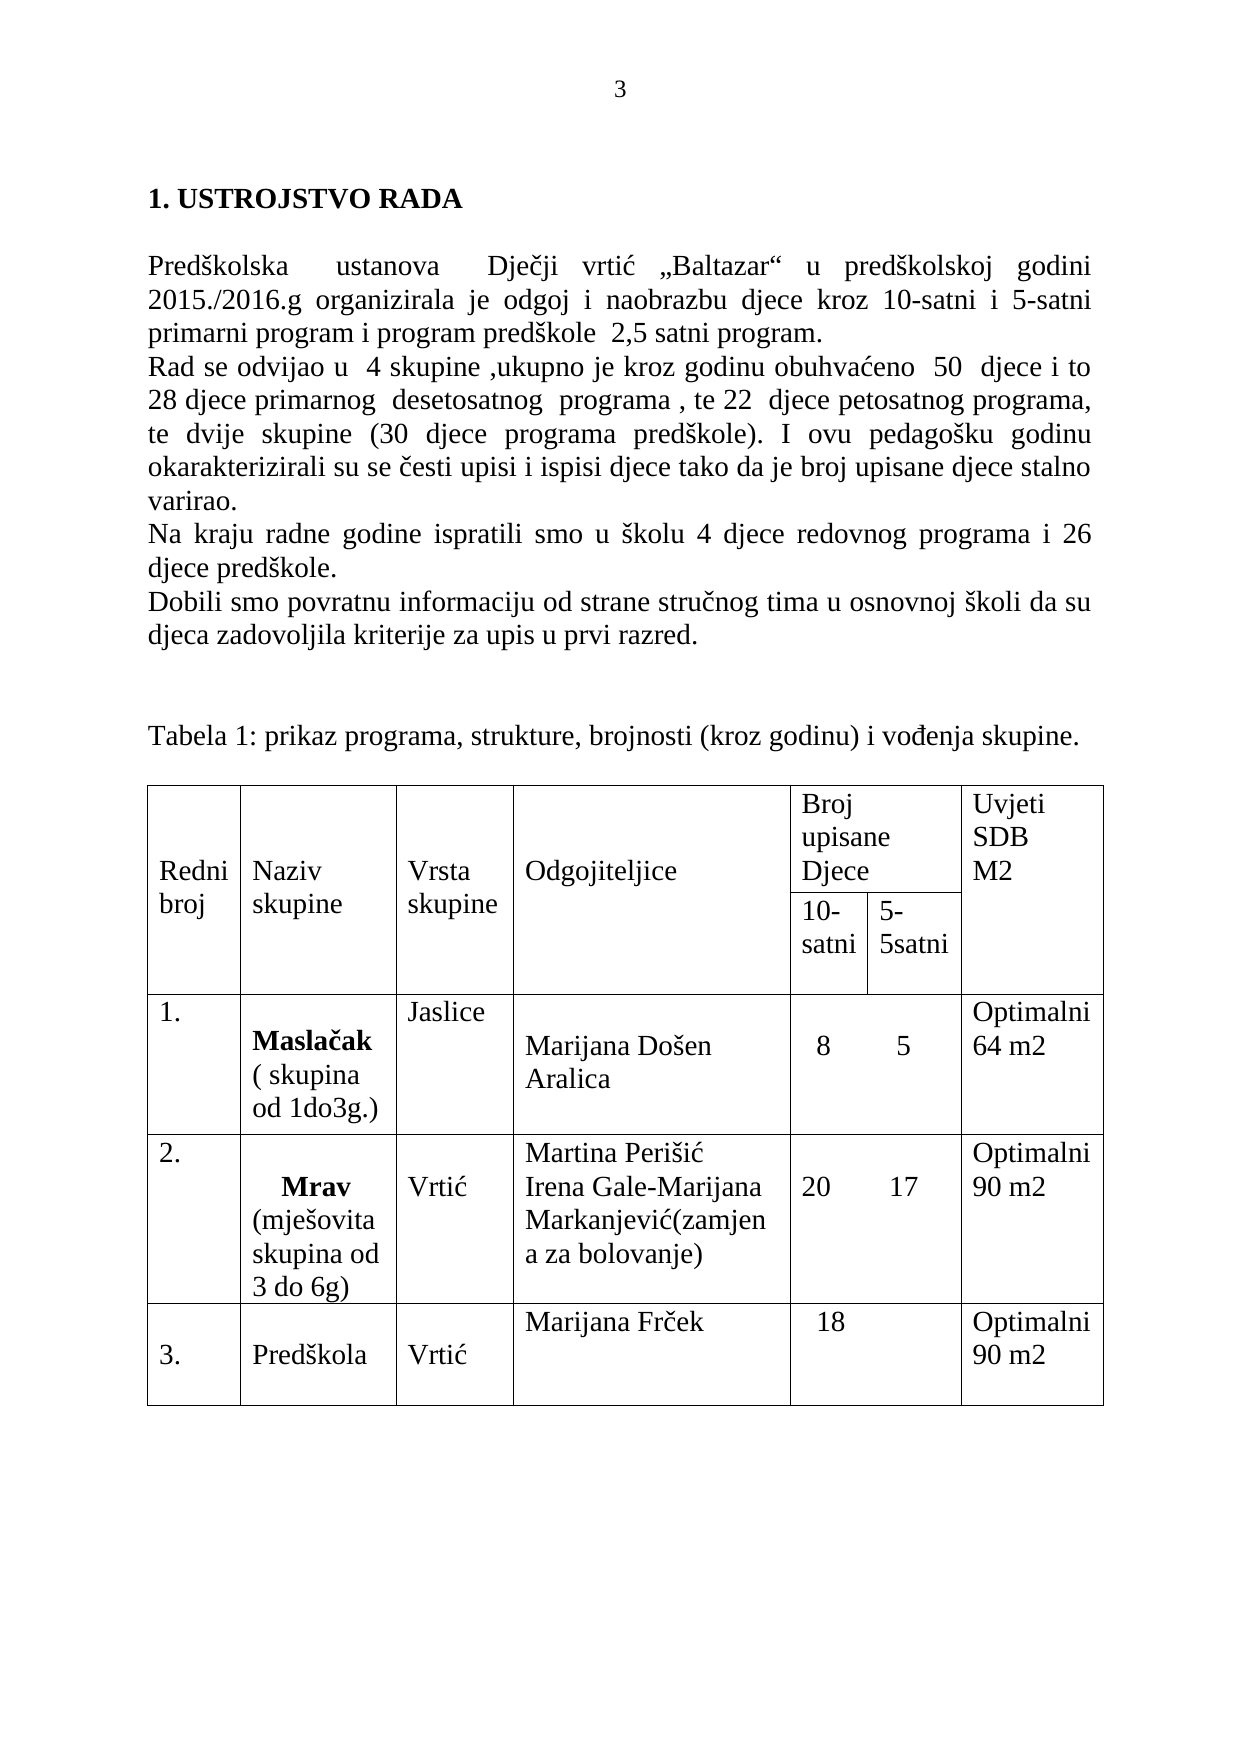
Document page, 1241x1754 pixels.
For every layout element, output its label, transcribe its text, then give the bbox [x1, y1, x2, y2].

table_header Naziv skupine [241, 786, 396, 993]
table_cell Optimalni 90 m2 [962, 1135, 1103, 1303]
table_cell 5-5satni [868, 893, 961, 993]
table_cell Mrav (mješovita skupina od 3 do 6g) [241, 1135, 396, 1303]
table_header Redni broj [148, 786, 240, 993]
table_header Vrsta skupine [397, 786, 513, 993]
table_cell 8 5 [791, 995, 961, 1134]
table_cell 2. [148, 1135, 240, 1303]
table_cell Maslačak ( skupina od 1do3g.) [241, 995, 396, 1134]
table_cell Vrtić [397, 1304, 513, 1404]
table_cell Martina Perišić Irena Gale-Marijana Markanjević(zamjena za bolovanje) [514, 1135, 790, 1303]
table_cell Predškola [241, 1304, 396, 1404]
text Na kraju radne godine ispratili smo u školu 4 djece redovnog programa i 26 djece predškole. [148, 517, 1093, 584]
text Dobili smo povratnu informaciju od strane stručnog tima u osnovnoj školi da su djeca zadovoljila kriterije za upis u prvi razred. [148, 584, 1093, 651]
table_cell Optimalni 90 m2 [962, 1304, 1103, 1404]
table_cell Optimalni 64 m2 [962, 995, 1103, 1134]
table_cell Marijana Došen Aralica [514, 995, 790, 1134]
text Predškolska ustanova Dječji vrtić „Baltazar“ u predškolskoj godini 2015./2016.g organizirala je odgoj i naobrazbu djece kroz 10-satni i 5-satni primarni program i program predškole 2,5 satni program. [148, 248, 1093, 349]
table_cell 3. [148, 1304, 240, 1404]
text Tabela 1: prikaz programa, strukture, brojnosti (kroz godinu) i vođenja skupine. [148, 718, 1093, 751]
table_header Odgojiteljice [514, 786, 790, 993]
text 1. USTROJSTVO RADA [148, 181, 1093, 215]
table_header Uvjeti SDB M2 [962, 786, 1103, 993]
table_cell Jaslice [397, 995, 513, 1134]
table_cell 18 [791, 1304, 961, 1404]
text Rad se odvijao u 4 skupine ,ukupno je kroz godinu obuhvaćeno 50 djece i to 28 djece primarnog desetosatnog programa , te 22 djece petosatnog programa, te dvije skupine (30 djece programa predškole). I ovu pedagošku godinu okarakterizirali su se česti upisi i ispisi djece tako da je broj upisane djece stalno varirao. [148, 349, 1093, 517]
table_header Broj upisane Djece [791, 786, 961, 892]
table_cell Marijana Frček [514, 1304, 790, 1404]
table_cell 1. [148, 995, 240, 1134]
table_cell 20 17 [791, 1135, 961, 1303]
table_cell Vrtić [397, 1135, 513, 1303]
table_cell 10-satni [791, 893, 867, 993]
